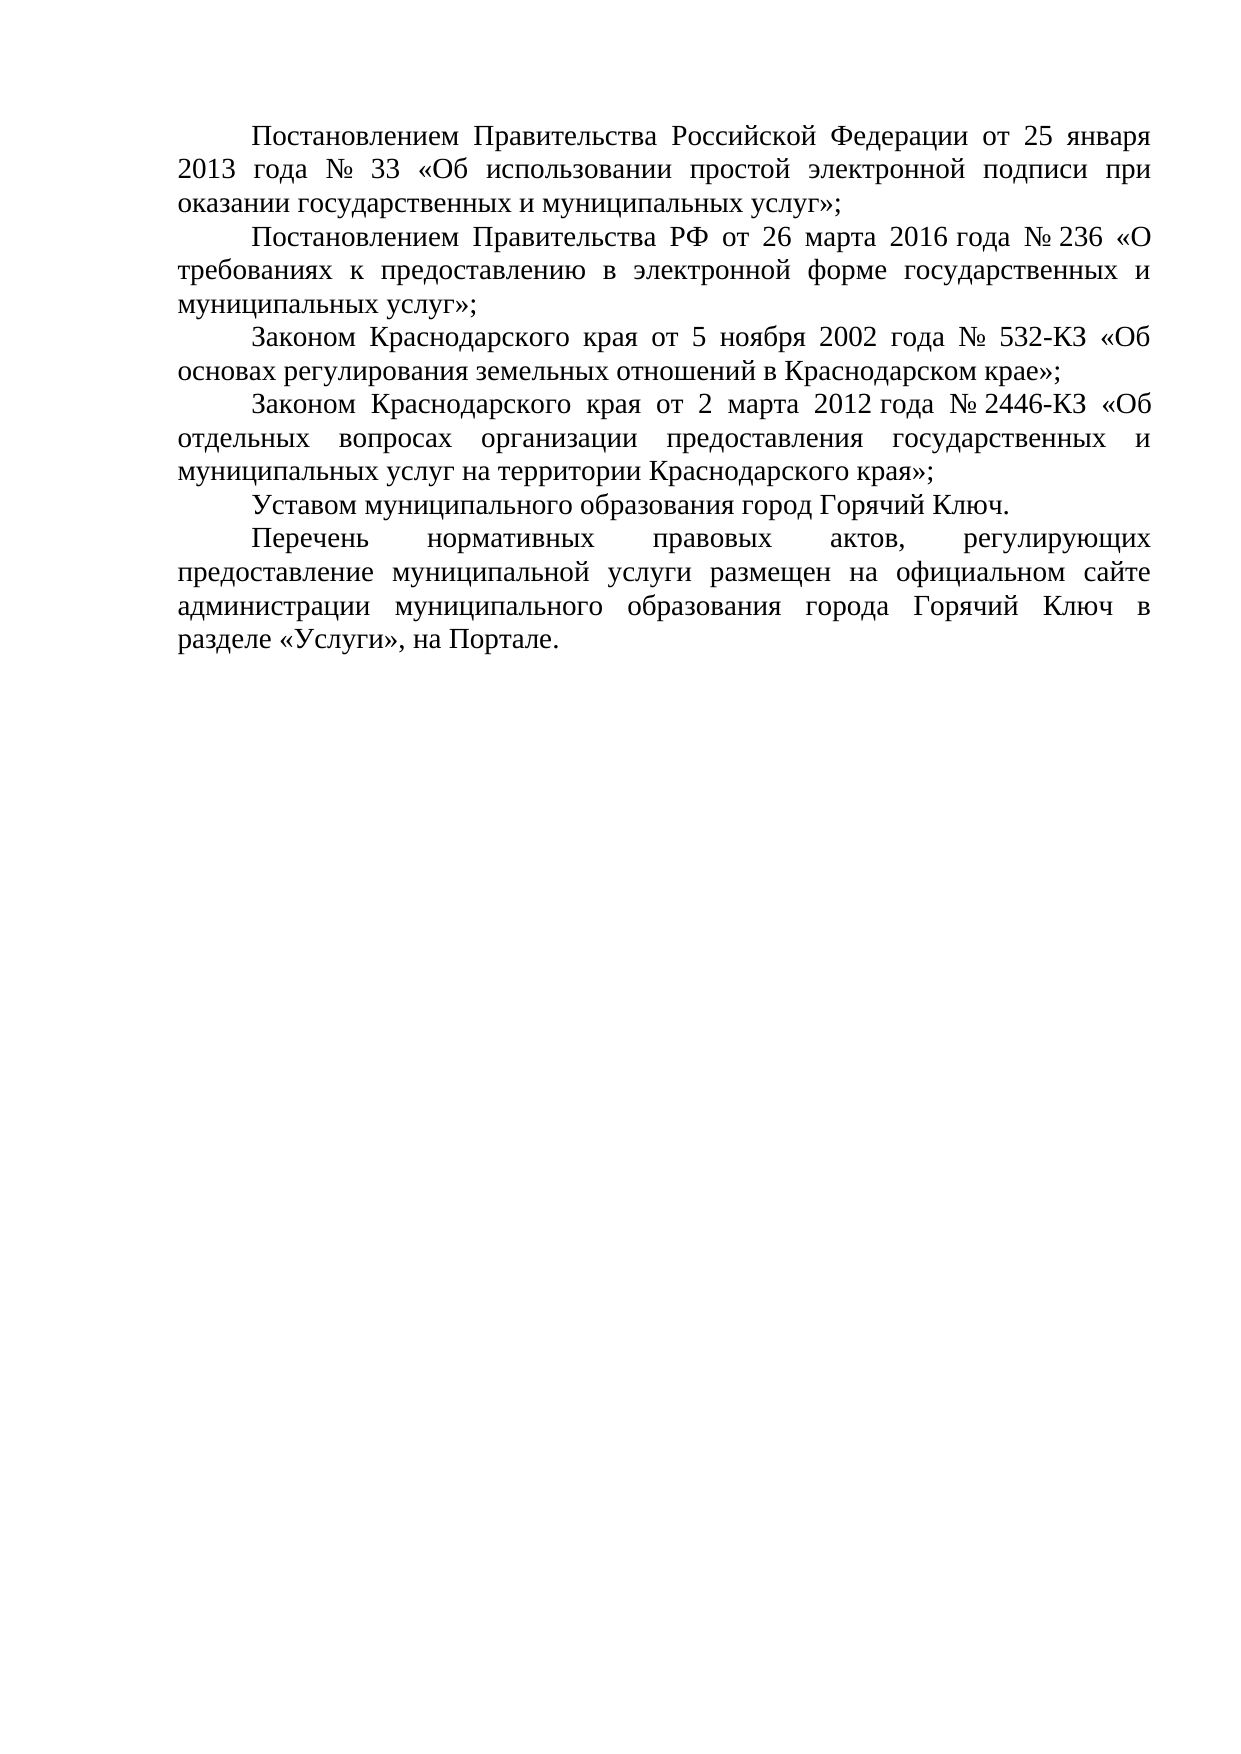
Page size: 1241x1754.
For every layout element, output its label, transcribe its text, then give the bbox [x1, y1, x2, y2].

text Постановлением Правительства РФ от 26 марта 2016 года № 236 «О требованиях к предоставлению в электронной форме государственных и муниципальных услуг»; [177, 219, 1152, 319]
text Уставом муниципального образования город Горячий Ключ. [177, 487, 1152, 521]
text Законом Краснодарского края от 2 марта 2012 года № 2446-КЗ «Об отдельных вопросах организации предоставления государственных и муниципальных услуг на территории Краснодарского края»; [177, 386, 1152, 487]
text Постановлением Правительства Российской Федерации от 25 января 2013 года № 33 «Об использовании простой электронной подписи при оказании государственных и муниципальных услуг»; [177, 118, 1152, 219]
text Перечень нормативных правовых актов, регулирующих предоставление муниципальной услуги размещен на официальном сайте администрации муниципального образования города Горячий Ключ в разделе «Услуги», на Портале. [177, 521, 1152, 655]
text Законом Краснодарского края от 5 ноября 2002 года № 532-КЗ «Об основах регулирования земельных отношений в Краснодарском крае»; [177, 319, 1152, 386]
